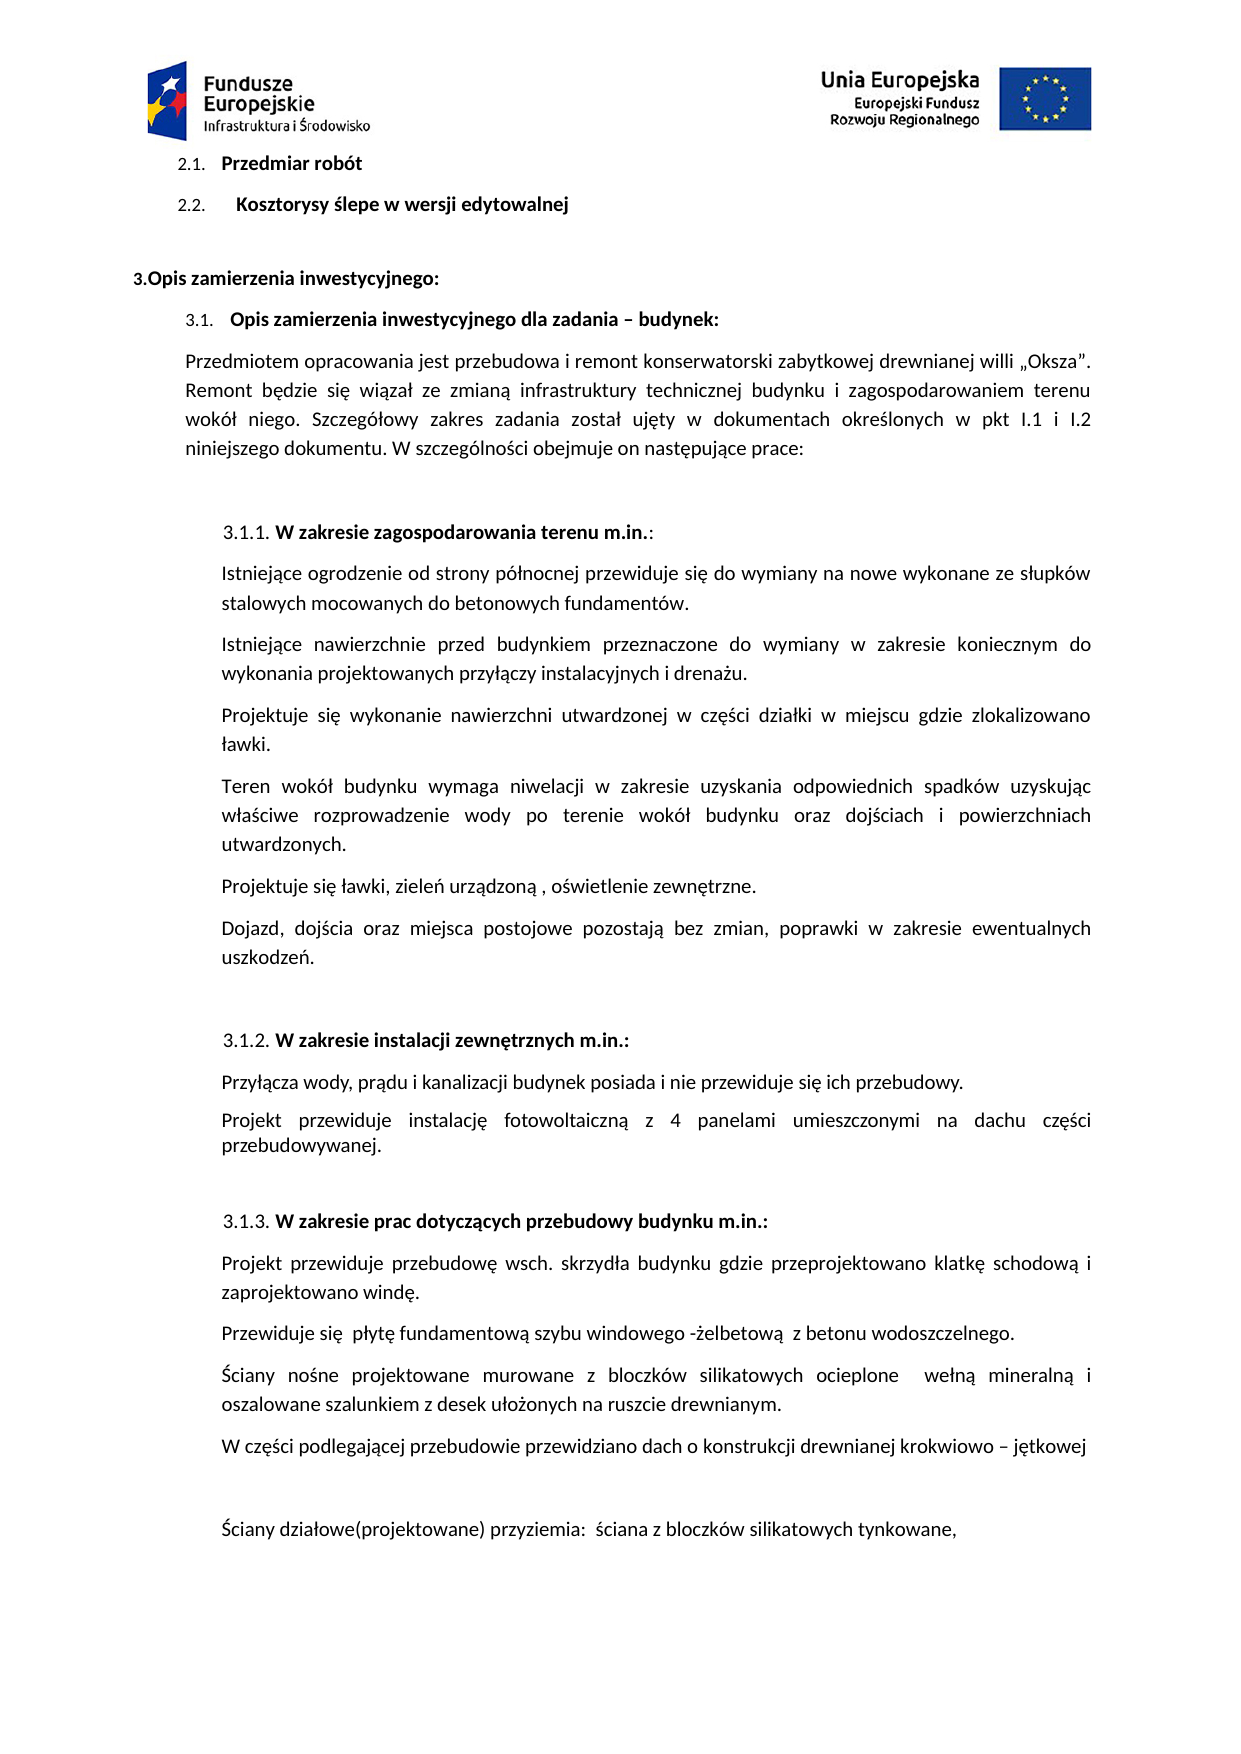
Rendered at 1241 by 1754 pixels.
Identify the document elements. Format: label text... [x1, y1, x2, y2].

picture [147, 43, 1092, 150]
list Przewiduje się płytę fundamentową szybu windowego -żelbetową z betonu wodoszczelnego. [221, 1321, 1093, 1346]
list Ściany nośne projektowane murowane z bloczków silikatowych ocieplone wełną mineralną i oszalowane szalunkiem z desek ułożonych na ruszcie drewnianym. [221, 1362, 1093, 1417]
list Projekt przewiduje przebudowę wsch. skrzydła budynku gdzie przeprojektowano klatkę schodową i zaprojektowano windę. [221, 1250, 1093, 1304]
list Projektuje się ławki, zieleń urządzoną , oświetlenie zewnętrzne. [221, 873, 1093, 898]
list W zakresie prac dotyczących przebudowy budynku m.in.: [223, 1208, 1093, 1233]
list W zakresie zagospodarowania terenu m.in.: [223, 519, 1093, 544]
list Przedmiar robót [177, 150, 1093, 175]
list Opis zamierzenia inwestycyjnego: [133, 265, 1093, 290]
text Przyłącza wody, prądu i kanalizacji budynek posiada i nie przewiduje się ich przebudowy. [221, 1069, 1093, 1094]
list W zakresie instalacji zewnętrznych m.in.: [223, 1027, 1093, 1053]
list Opis zamierzenia inwestycyjnego dla zadania – budynek: [185, 306, 1093, 332]
list Projektuje się wykonanie nawierzchni utwardzonej w części działki w miejscu gdzie zlokalizowano ławki. [221, 702, 1093, 757]
list Ściany działowe(projektowane) przyziemia: ściana z bloczków silikatowych tynkowane, [221, 1516, 1093, 1542]
list W części podlegającej przebudowie przewidziano dach o konstrukcji drewnianej krokwiowo – jętkowej [221, 1433, 1093, 1458]
list Kosztorysy ślepe w wersji edytowalnej [177, 191, 1093, 217]
list Teren wokół budynku wymaga niwelacji w zakresie uzyskania odpowiednich spadków uzyskując właściwe rozprowadzenie wody po terenie wokół budynku oraz dojściach i powierzchniach utwardzonych. [221, 773, 1093, 857]
list Dojazd, dojścia oraz miejsca postojowe pozostają bez zmian, poprawki w zakresie ewentualnych uszkodzeń. [221, 915, 1093, 969]
list Przedmiotem opracowania jest przebudowa i remont konserwatorski zabytkowej drewnianej willi „Oksza”. Remont będzie się wiązał ze zmianą infrastruktury technicznej budynku i zagospodarowaniem terenu wokół niego. Szczegółowy zakres zadania został ujęty w dokumentach określonych w pkt I.1 i I.2 niniejszego dokumentu. W szczególności obejmuje on następujące prace: [185, 348, 1093, 461]
list Istniejące nawierzchnie przed budynkiem przeznaczone do wymiany w zakresie koniecznym do wykonania projektowanych przyłączy instalacyjnych i drenażu. [221, 631, 1093, 686]
text Projekt przewiduje instalację fotowoltaiczną z 4 panelami umieszczonymi na dachu części przebudowywanej. [221, 1107, 1093, 1158]
list Istniejące ogrodzenie od strony północnej przewiduje się do wymiany na nowe wykonane ze słupków stalowych mocowanych do betonowych fundamentów. [221, 561, 1093, 615]
